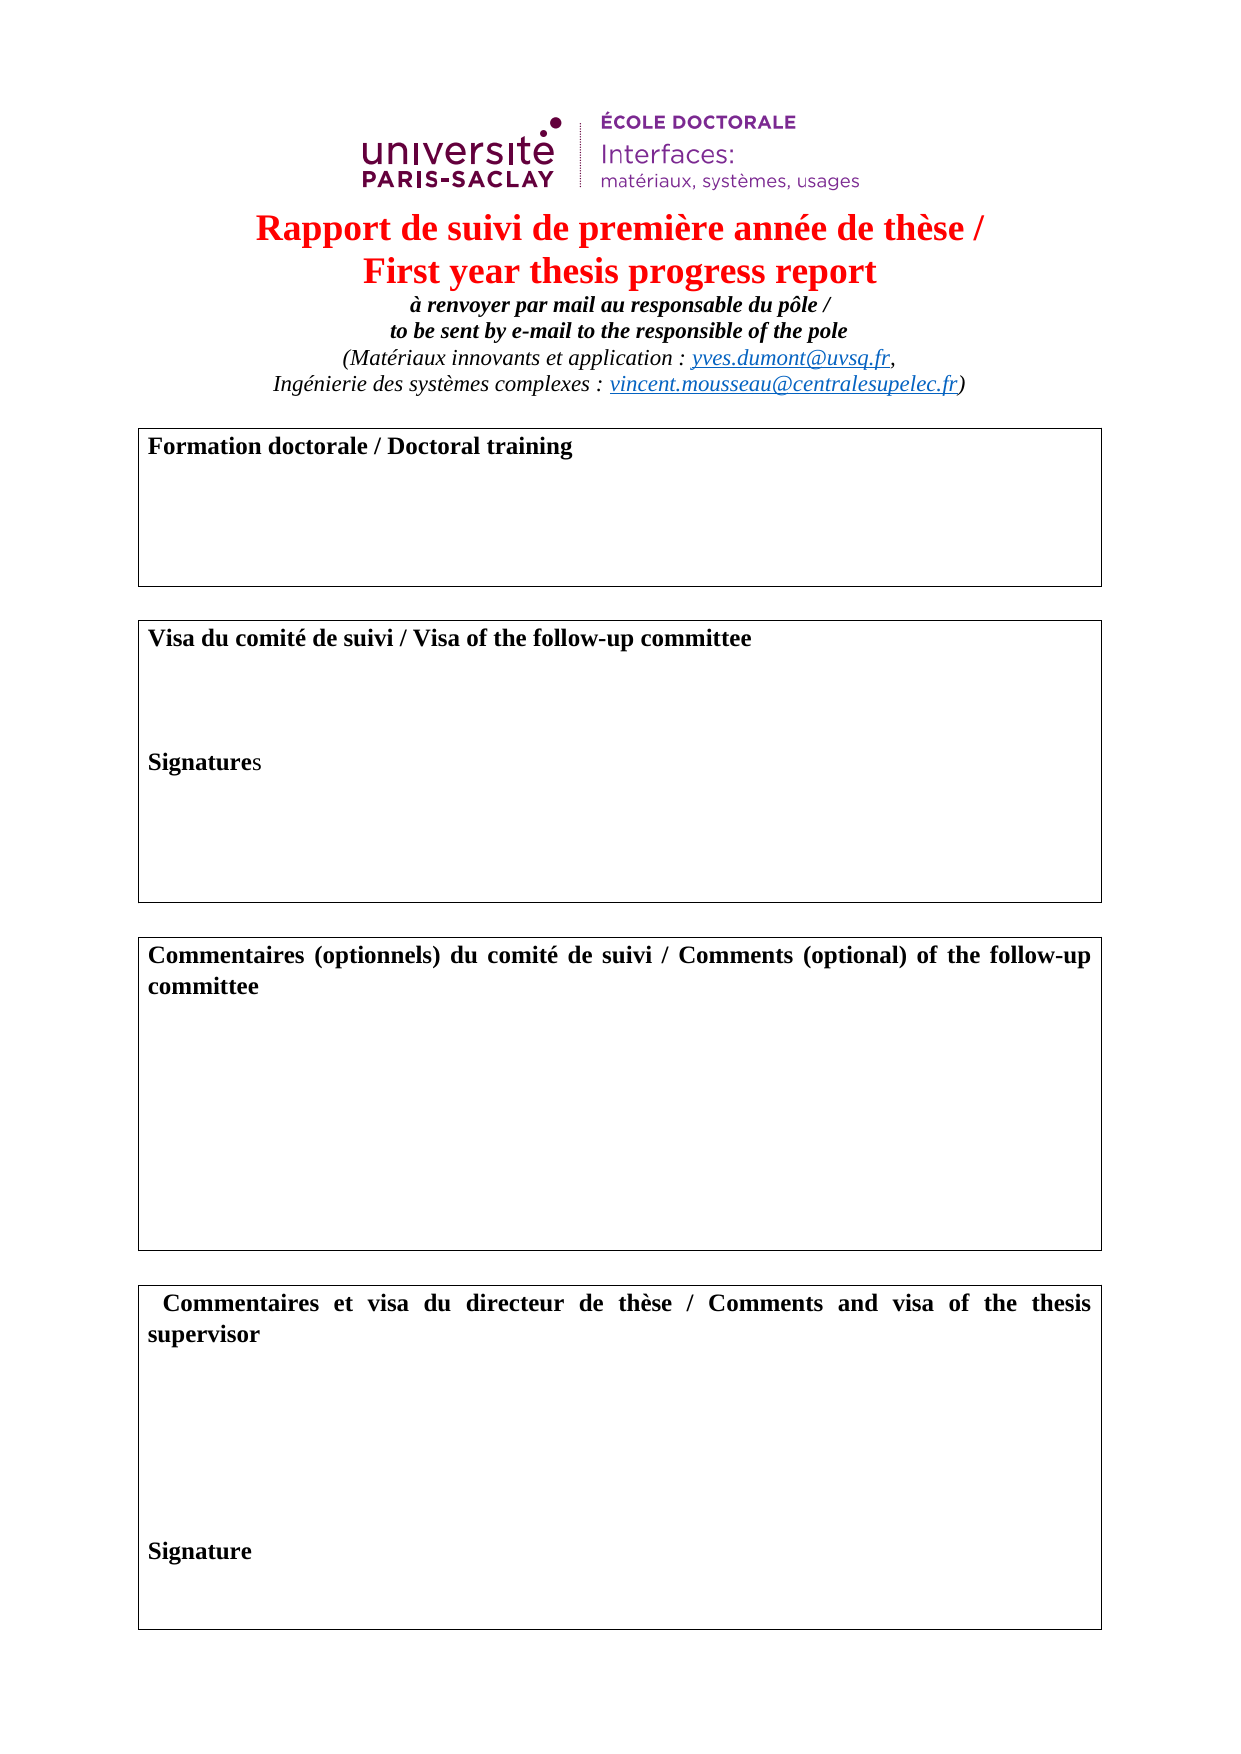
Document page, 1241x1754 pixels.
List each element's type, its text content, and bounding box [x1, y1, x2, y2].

text Commentaires (optionnels) du comité de suivi / Comments (optional) of the follow-up committee [139, 938, 1101, 1000]
text Visa du comité de suivi / Visa of the follow-up committee [139, 621, 1101, 652]
text Commentaires et visa du directeur de thèse / Comments and visa of the thesis supervisor [139, 1286, 1101, 1347]
text Signature [139, 1533, 1101, 1565]
text Formation doctorale / Doctoral training [139, 429, 1101, 459]
text Signatures [139, 744, 1101, 776]
